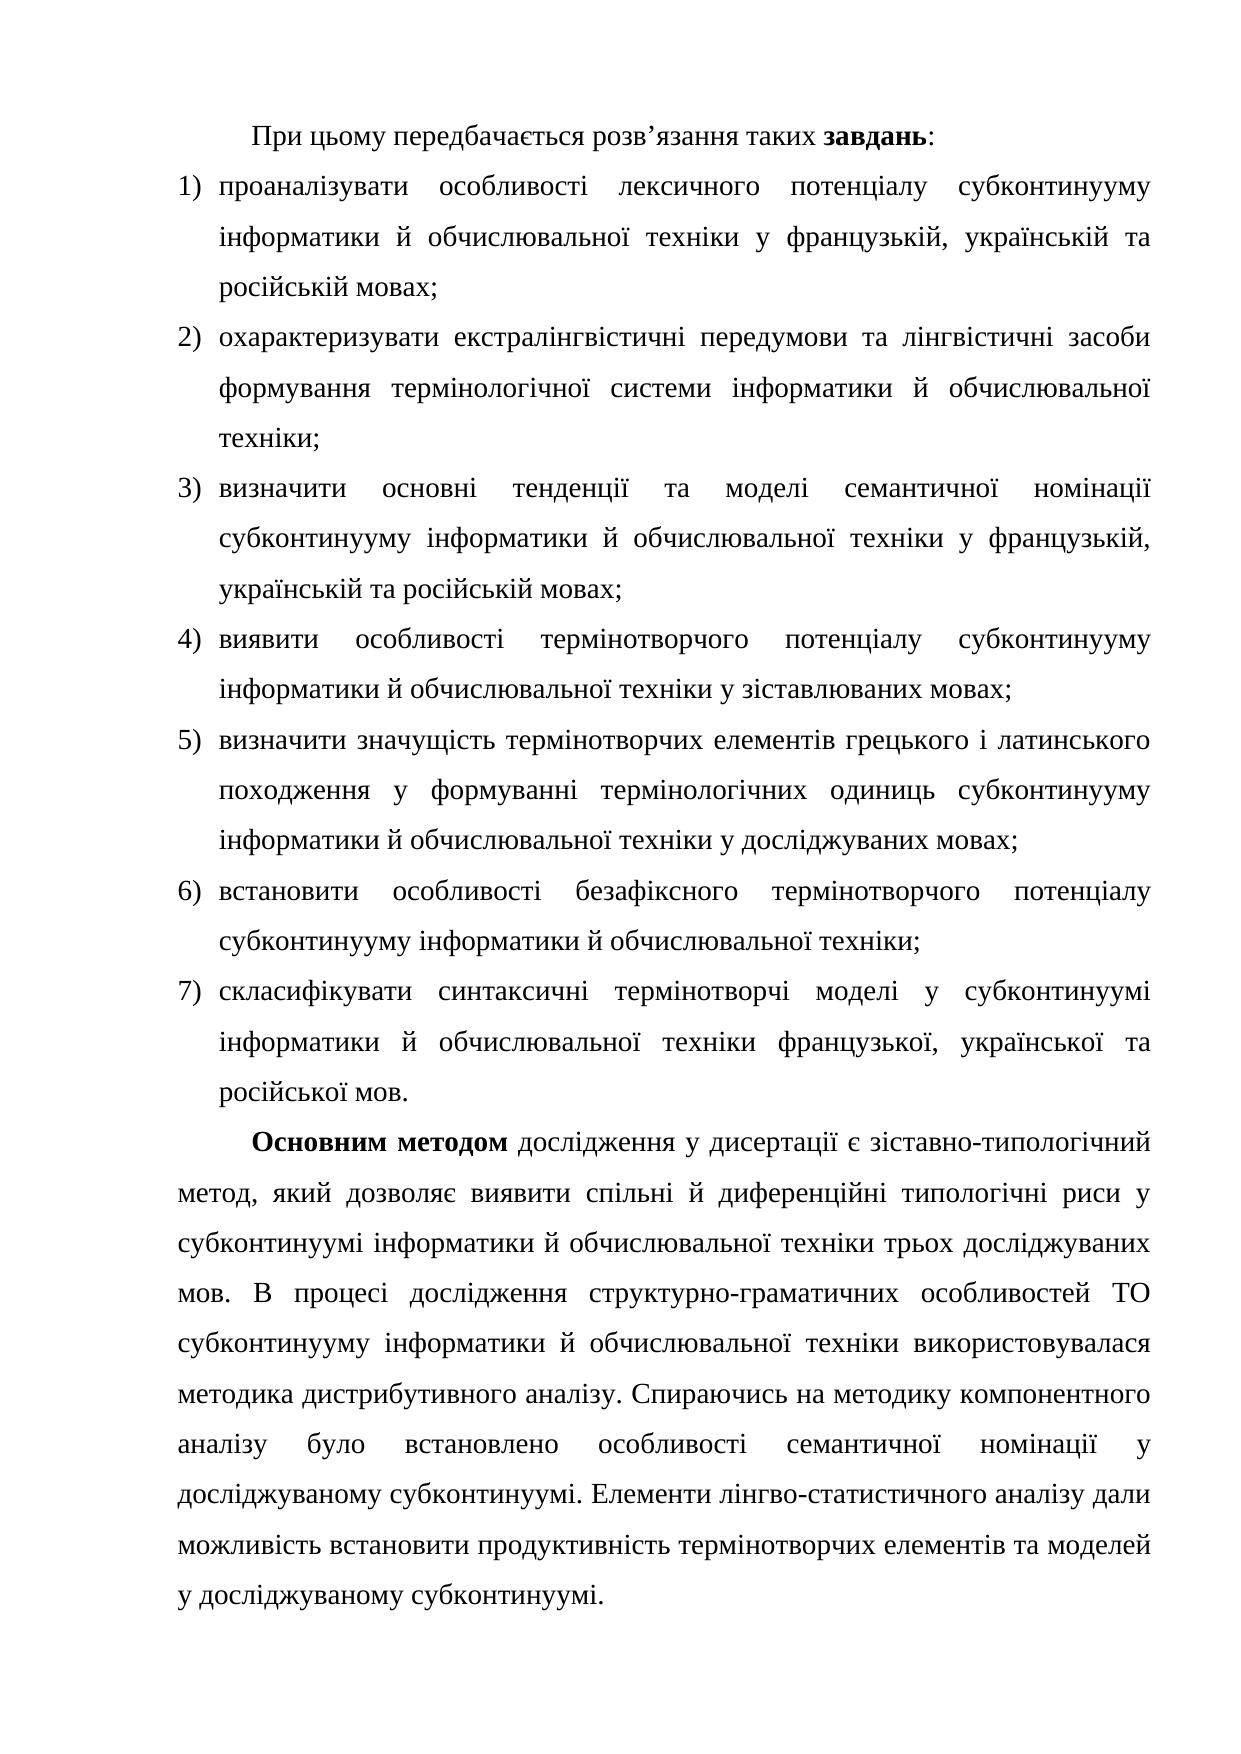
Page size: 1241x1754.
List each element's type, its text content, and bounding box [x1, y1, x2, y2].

list визначити значущість термінотворчих елементів грецького і латинського походження у формуванні термінологічних одиниць субконтинууму інформатики й обчислювальної техніки у досліджуваних мовах; [177, 722, 1152, 856]
list охарактеризувати екстралінгвістичні передумови та лінгвістичні засоби формування термінологічної системи інформатики й обчислювальної техніки; [177, 319, 1152, 453]
list встановити особливості безафіксного термінотворчого потенціалу субконтинууму інформатики й обчислювальної техніки; [177, 873, 1152, 957]
list скласифікувати синтаксичні термінотворчі моделі у субконтинуумі інформатики й обчислювальної техніки французької, української та російської мов. [177, 973, 1152, 1108]
list проаналізувати особливості лексичного потенціалу субконтинууму інформатики й обчислювальної техніки у французькій, українській та російській мовах; [177, 168, 1152, 303]
text Основним методом дослідження у дисертації є зіставно-типологічний метод, який дозволяє виявити спільні й диференційні типологічні риси у субконтинуумі інформатики й обчислювальної техніки трьох досліджуваних мов. В процесі дослідження структурно-граматичних особливостей ТО субконтинууму інформатики й обчислювальної техніки використовувалася методика дистрибутивного аналізу. Спираючись на методику компонентного аналізу було встановлено особливості семантичної номінації у досліджуваному субконтинуумі. Елементи лінгво-статистичного аналізу дали можливість встановити продуктивність термінотворчих елементів та моделей у досліджуваному субконтинуумі. [177, 1124, 1152, 1611]
list виявити особливості термінотворчого потенціалу субконтинууму інформатики й обчислювальної техніки у зіставлюваних мовах; [177, 621, 1152, 705]
text При цьому передбачається розв’язання таких завдань: [177, 118, 1152, 152]
list визначити основні тенденції та моделі семантичної номінації субконтинууму інформатики й обчислювальної техніки у французькій, українській та російській мовах; [177, 470, 1152, 604]
